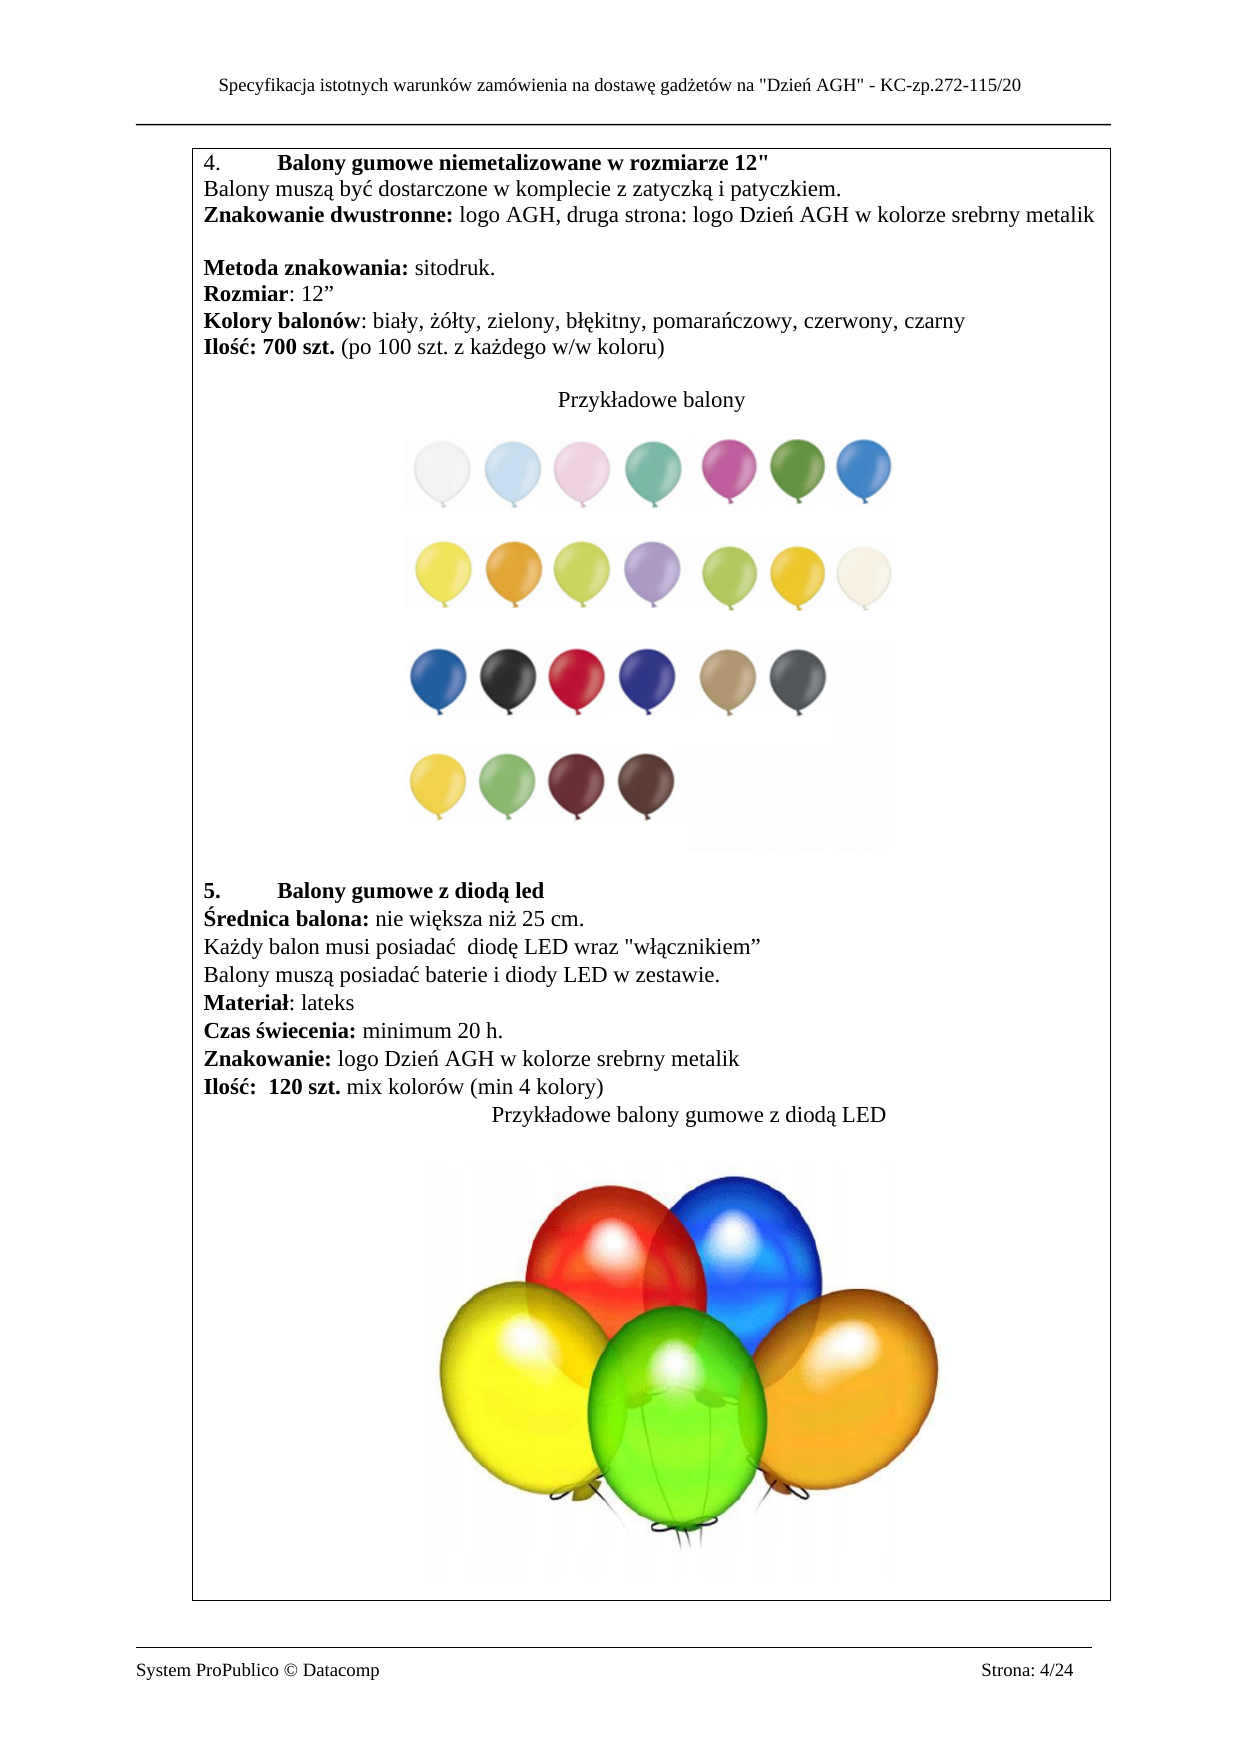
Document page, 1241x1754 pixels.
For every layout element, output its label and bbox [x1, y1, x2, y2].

picture [413, 1158, 964, 1582]
picture [404, 438, 899, 852]
table_header [193, 149, 1110, 1599]
